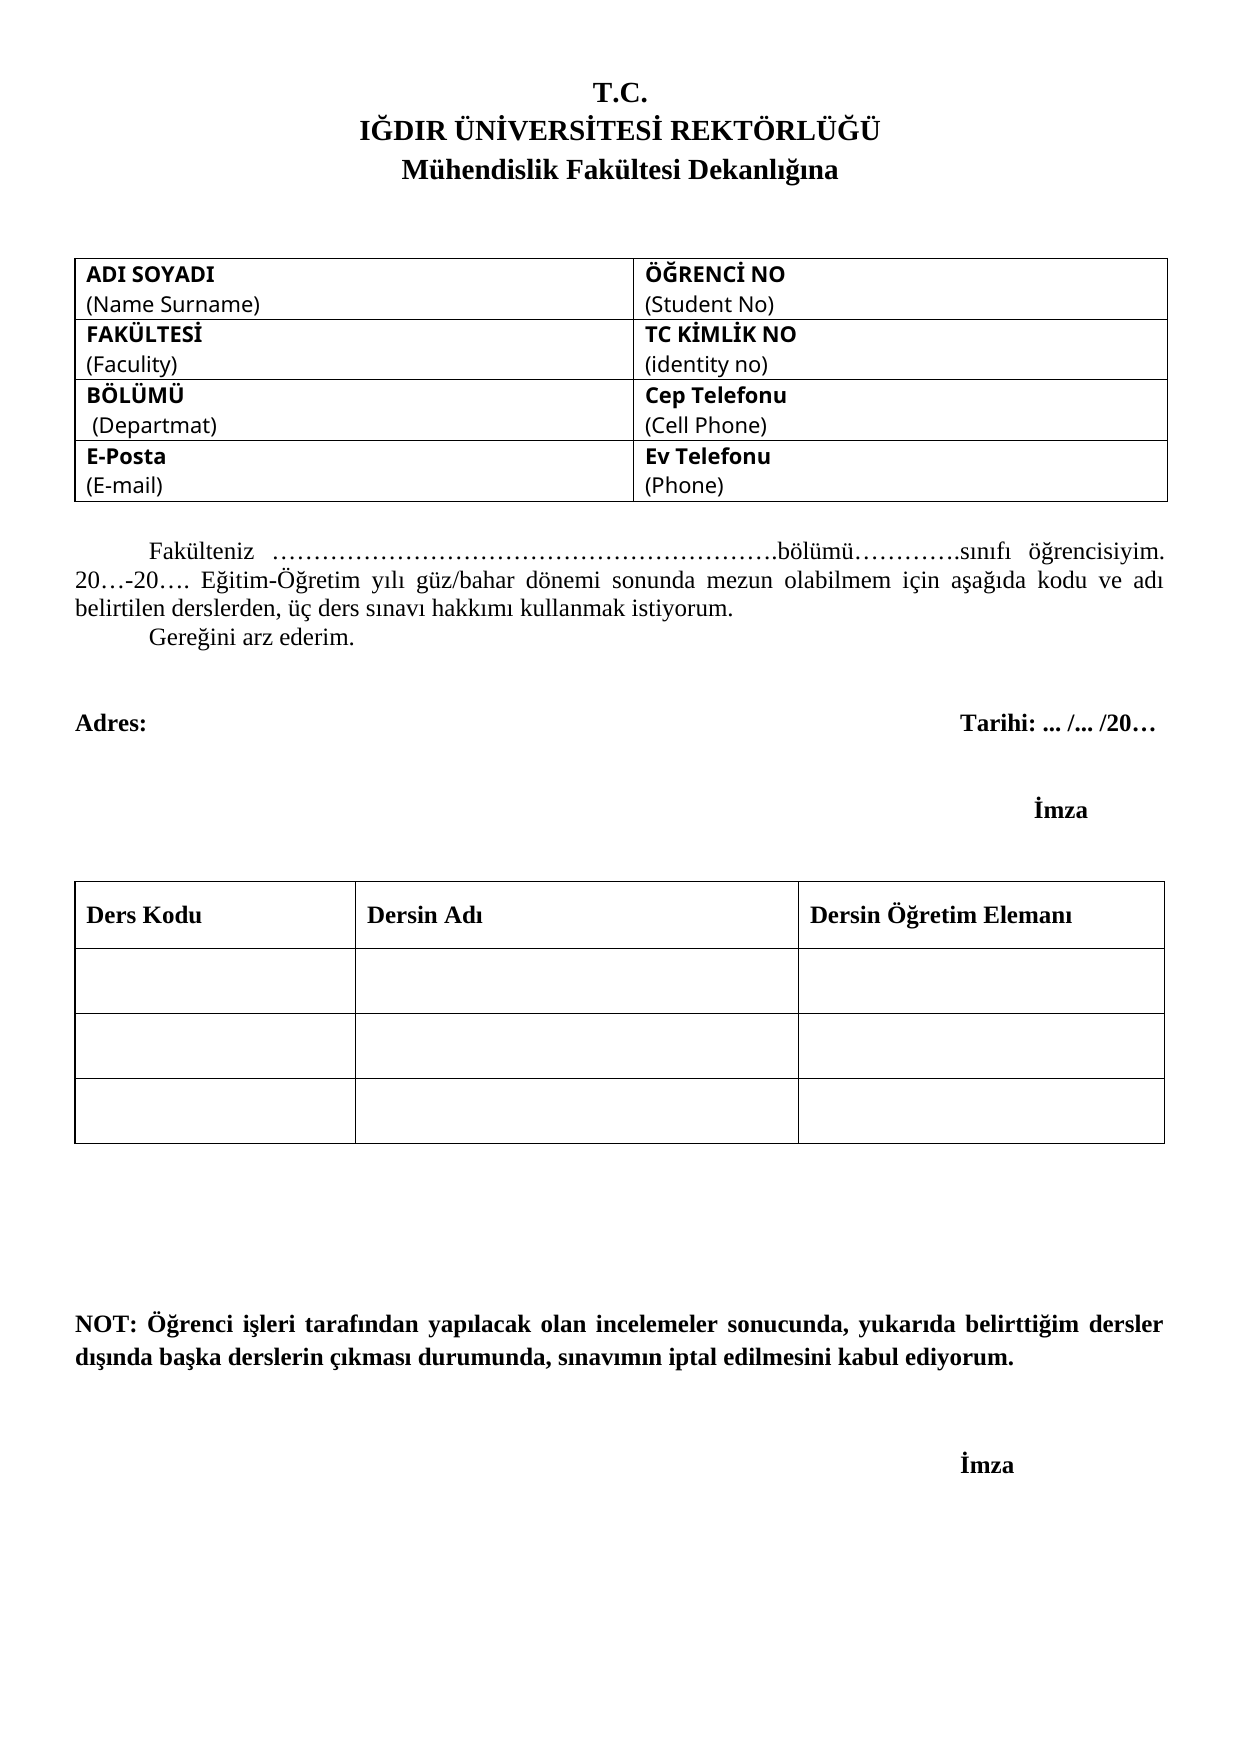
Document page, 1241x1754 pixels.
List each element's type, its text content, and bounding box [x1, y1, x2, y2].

text NOT: Öğrenci işleri tarafından yapılacak olan incelemeler sonucunda, yukarıda belirttiğim dersler dışında başka derslerin çıkması durumunda, sınavımın iptal edilmesini kabul ediyorum. [75, 1309, 1165, 1371]
table_cell Cep Telefonu (Cell Phone) [634, 380, 1167, 440]
table_header ADI SOYADI (Name Surname) [76, 259, 633, 318]
table_cell [356, 1014, 798, 1078]
table_cell TC KİMLİK NO (identity no) [634, 320, 1167, 379]
table_cell FAKÜLTESİ (Faculity) [76, 320, 633, 379]
table_header Dersin Öğretim Elemanı [799, 882, 1164, 948]
text Gereğini arz ederim. [75, 622, 1165, 651]
table_cell [76, 1014, 355, 1078]
text Mühendislik Fakültesi Dekanlığına [75, 152, 1165, 186]
text Fakülteniz …………………………………………………….bölümü………….sınıfı öğrencisiyim. 20…-20…. Eğitim-Öğretim yılı güz/bahar dönemi sonunda mezun olabilmem için aşağıda kodu ve adı belirtilen derslerden, üç ders sınavı hakkımı kullanmak istiyorum. [75, 536, 1165, 622]
table_cell [356, 1079, 798, 1143]
table_cell BÖLÜMÜ (Departmat) [76, 380, 633, 440]
table_header Ders Kodu [76, 882, 355, 948]
text Adres: Tarihi: ... /... /20… [75, 708, 1165, 737]
table_cell [76, 1079, 355, 1143]
table_cell Ev Telefonu (Phone) [634, 441, 1167, 501]
table_cell [799, 949, 1164, 1013]
table_cell [76, 949, 355, 1013]
table_cell [799, 1014, 1164, 1078]
text İmza [75, 1450, 1165, 1479]
text IĞDIR ÜNİVERSİTESİ REKTÖRLÜĞÜ [75, 113, 1165, 147]
table_cell [356, 949, 798, 1013]
table_header Dersin Adı [356, 882, 798, 948]
table_cell [799, 1079, 1164, 1143]
text T.C. [75, 75, 1165, 108]
text İmza [75, 795, 1165, 823]
table_header ÖĞRENCİ NO (Student No) [634, 259, 1167, 318]
table_cell E-Posta (E-mail) [76, 441, 633, 501]
